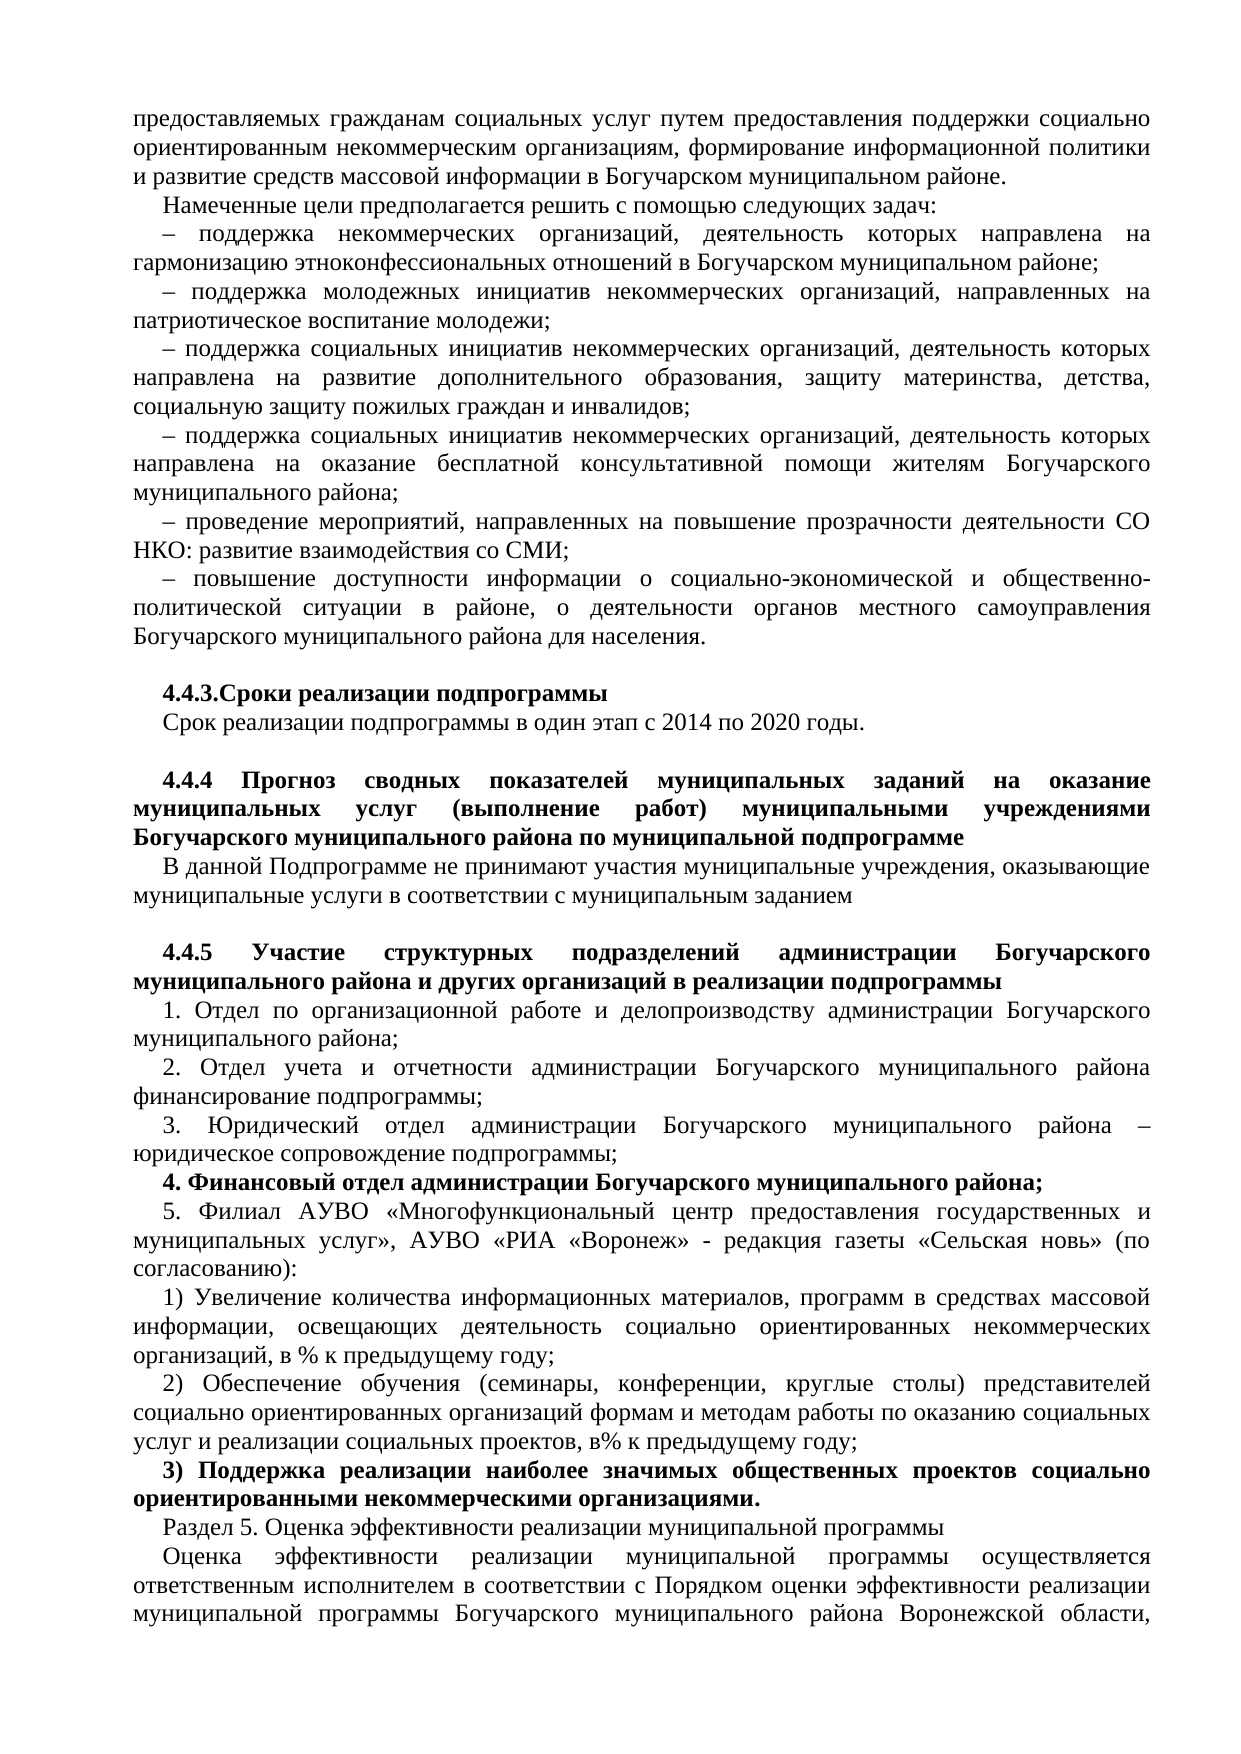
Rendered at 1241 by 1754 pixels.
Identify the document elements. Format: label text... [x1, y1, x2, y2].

text 2) Обеспечение обучения (семинары, конференции, круглые столы) представителей социально ориентированных организаций формам и методам работы по оказанию социальных услуг и реализации социальных проектов, в% к предыдущему году; [133, 1368, 1151, 1455]
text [133, 1541, 1151, 1627]
text 4.4.5 Участие структурных подразделений администрации Богучарского муниципального района и других организаций в реализации подпрограммы [133, 937, 1151, 995]
text Намеченные цели предполагается решить с помощью следующих задач: [133, 190, 1151, 218]
text 4.4.3.Сроки реализации подпрограммы [133, 678, 1151, 707]
text Раздел 5. Оценка эффективности реализации муниципальной программы [133, 1512, 1151, 1541]
text В данной Подпрограмме не принимают участия муниципальные учреждения, оказывающие муниципальные услуги в соответствии с муниципальным заданием [133, 851, 1151, 908]
text – поддержка социальных инициатив некоммерческих организаций, деятельность которых направлена на развитие дополнительного образования, защиту материнства, детства, социальную защиту пожилых граждан и инвалидов; [133, 333, 1151, 420]
text – поддержка социальных инициатив некоммерческих организаций, деятельность которых направлена на оказание бесплатной консультативной помощи жителям Богучарского муниципального района; [133, 420, 1151, 506]
text 3. Юридический отдел администрации Богучарского муниципального района – юридическое сопровождение подпрограммы; [133, 1110, 1151, 1167]
text – поддержка молодежных инициатив некоммерческих организаций, направленных на патриотическое воспитание молодежи; [133, 276, 1151, 333]
text 4.4.4 Прогноз сводных показателей муниципальных заданий на оказание муниципальных услуг (выполнение работ) муниципальными учреждениями Богучарского муниципального района по муниципальной подпрограмме [133, 765, 1151, 851]
text 2. Отдел учета и отчетности администрации Богучарского муниципального района финансирование подпрограммы; [133, 1052, 1151, 1110]
text 4. Финансовый отдел администрации Богучарского муниципального района; [133, 1167, 1151, 1196]
text 1) Увеличение количества информационных материалов, программ в средствах массовой информации, освещающих деятельность социально ориентированных некоммерческих организаций, в % к предыдущему году; [133, 1282, 1151, 1368]
text 1. Отдел по организационной работе и делопроизводству администрации Богучарского муниципального района; [133, 995, 1151, 1052]
text – поддержка некоммерческих организаций, деятельность которых направлена на гармонизацию этноконфессиональных отношений в Богучарском муниципальном районе; [133, 218, 1151, 276]
text – проведение мероприятий, направленных на повышение прозрачности деятельности СО НКО: развитие взаимодействия со СМИ; [133, 506, 1151, 563]
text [133, 103, 1151, 190]
text 3) Поддержка реализации наиболее значимых общественных проектов социально ориентированными некоммерческими организациями. [133, 1455, 1151, 1512]
text Срок реализации подпрограммы в один этап с 2014 по 2020 годы. [133, 707, 1151, 736]
text – повышение доступности информации о социально-экономической и общественно-политической ситуации в районе, о деятельности органов местного самоуправления Богучарского муниципального района для населения. [133, 563, 1151, 650]
text 5. Филиал АУВО «Многофункциональный центр предоставления государственных и муниципальных услуг», АУВО «РИА «Воронеж» - редакция газеты «Сельская новь» (по согласованию): [133, 1196, 1151, 1282]
